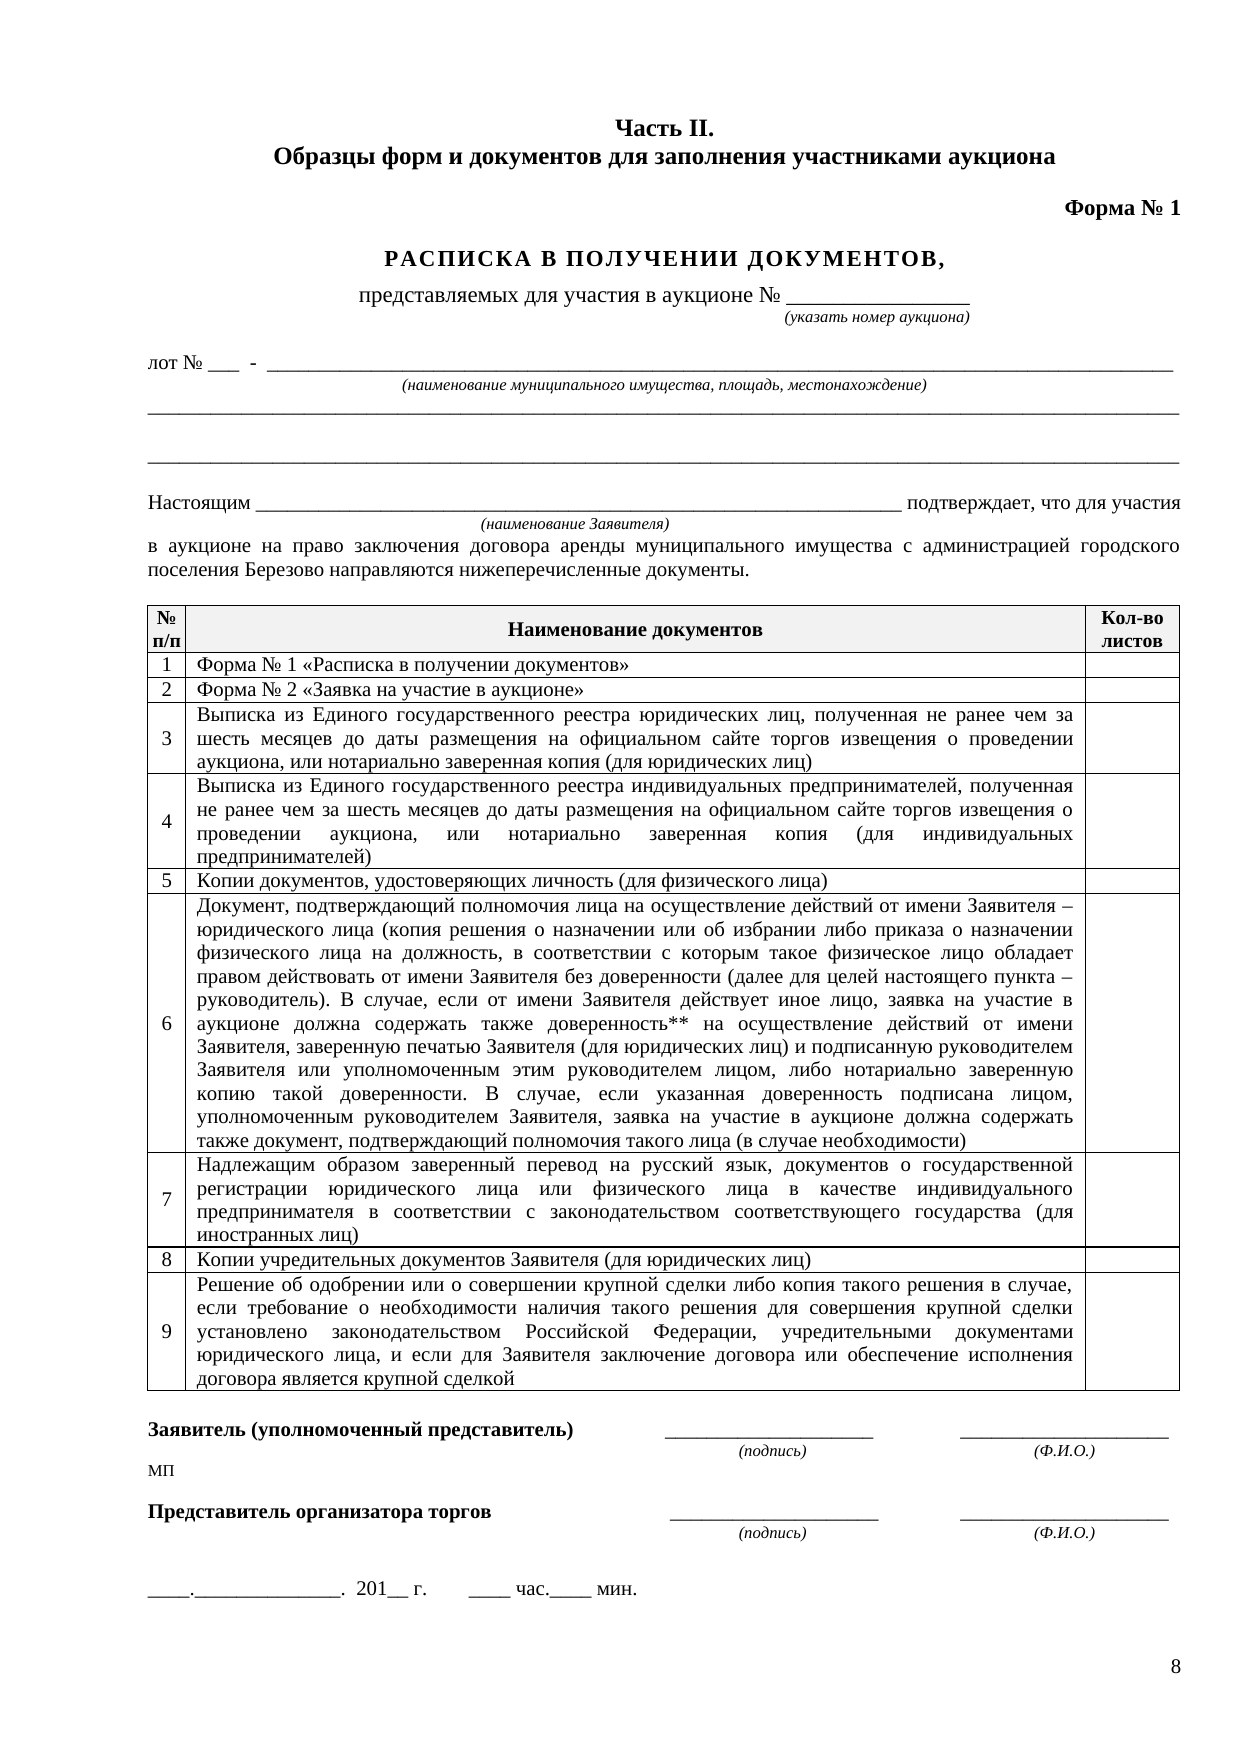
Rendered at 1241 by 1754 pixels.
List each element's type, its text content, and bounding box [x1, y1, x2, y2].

table_cell 5 [148, 869, 185, 893]
text Заявитель (уполномоченный представитель) ____________________ ____________________ [148, 1417, 1181, 1441]
table_cell [1086, 1153, 1179, 1246]
text МП [148, 1460, 1181, 1479]
table_cell 2 [148, 678, 185, 702]
text РАСПИСКА В ПОЛУЧЕНИИ ДОКУМЕНТОВ, [148, 245, 1181, 271]
text Часть II. [148, 113, 1181, 141]
table_cell [1086, 653, 1179, 677]
table_cell [1086, 774, 1179, 868]
table_cell [1086, 703, 1179, 773]
text ___________________________________________________________________________________________________ [148, 393, 1181, 417]
table_cell [1086, 1273, 1179, 1390]
text лот № ___ - _______________________________________________________________________________________ [148, 350, 1181, 374]
table_cell Форма № 2 «Заявка на участие в аукционе» [186, 678, 1085, 702]
text представляемых для участия в аукционе № ________________ [148, 281, 1181, 307]
table_header № п/п [148, 606, 185, 652]
table_cell 8 [148, 1248, 185, 1272]
table_cell 1 [148, 653, 185, 677]
text Форма № 1 [148, 194, 1181, 221]
text ____.______________. 201__ г. ____ час.____ мин. [148, 1576, 1181, 1599]
table_cell [1086, 678, 1179, 702]
table_cell [1086, 869, 1179, 893]
text (наименование муниципального имущества, площадь, местонахождение) [148, 374, 1181, 393]
table_header Кол-во листов [1086, 606, 1179, 652]
text (подпись) (Ф.И.О.) [148, 1441, 1181, 1460]
table_cell 3 [148, 703, 185, 773]
text (указать номер аукциона) [148, 307, 1181, 326]
text Представитель организатора торгов ____________________ ____________________ [148, 1499, 1181, 1523]
text (подпись) (Ф.И.О.) [148, 1523, 1181, 1542]
table_cell 7 [148, 1153, 185, 1246]
text Образцы форм и документов для заполнения участниками аукциона [148, 141, 1181, 170]
table_cell 6 [148, 894, 185, 1152]
text в аукционе на право заключения договора аренды муниципального имущества с администрацией городского поселения Березово направляются нижеперечисленные документы. [148, 533, 1181, 581]
table_cell Копии документов, удостоверяющих личность (для физического лица) [186, 869, 1085, 893]
table_cell Надлежащим образом заверенный перевод на русский язык, документов о государственной регистрации юридического лица или физического лица в качестве индивидуального предпринимателя в соответствии с законодательством соответствующего государства (для иностранных лиц) [186, 1153, 1085, 1246]
table_cell Форма № 1 «Расписка в получении документов» [186, 653, 1085, 677]
table_cell Копии учредительных документов Заявителя (для юридических лиц) [186, 1248, 1085, 1272]
table_cell [1086, 1248, 1179, 1272]
text (наименование Заявителя) [369, 514, 1181, 533]
text Настоящим ______________________________________________________________ подтверждает, что для участия [148, 490, 1181, 514]
table_cell Выписка из Единого государственного реестра юридических лиц, полученная не ранее чем за шесть месяцев до даты размещения на официальном сайте торгов извещения о проведении аукциона, или нотариально заверенная копия (для юридических лиц) [186, 703, 1085, 773]
table_cell 4 [148, 774, 185, 868]
table_cell Выписка из Единого государственного реестра индивидуальных предпринимателей, полученная не ранее чем за шесть месяцев до даты размещения на официальном сайте торгов извещения о проведении аукциона, или нотариально заверенная копия (для индивидуальных предпринимателей) [186, 774, 1085, 868]
table_header Наименование документов [186, 606, 1085, 652]
table_cell Решение об одобрении или о совершении крупной сделки либо копия такого решения в случае, если требование о необходимости наличия такого решения для совершения крупной сделки установлено законодательством Российской Федерации, учредительными документами юридического лица, и если для Заявителя заключение договора или обеспечение исполнения договора является крупной сделкой [186, 1273, 1085, 1390]
table_cell 9 [148, 1273, 185, 1390]
table_cell Документ, подтверждающий полномочия лица на осуществление действий от имени Заявителя – юридического лица (копия решения о назначении или об избрании либо приказа о назначении физического лица на должность, в соответствии с которым такое физическое лицо обладает правом действовать от имени Заявителя без доверенности (далее для целей настоящего пункта – руководитель). В случае, если от имени Заявителя действует иное лицо, заявка на участие в аукционе должна содержать также доверенность** на осуществление действий от имени Заявителя, заверенную печатью Заявителя (для юридических лиц) и подписанную руководителем Заявителя или уполномоченным этим руководителем лицом, либо нотариально заверенную копию такой доверенности. В случае, если указанная доверенность подписана лицом, уполномоченным руководителем Заявителя, заявка на участие в аукционе должна содержать также документ, подтверждающий полномочия такого лица (в случае необходимости) [186, 894, 1085, 1152]
table_cell [1086, 894, 1179, 1152]
text ___________________________________________________________________________________________________ [148, 442, 1181, 466]
